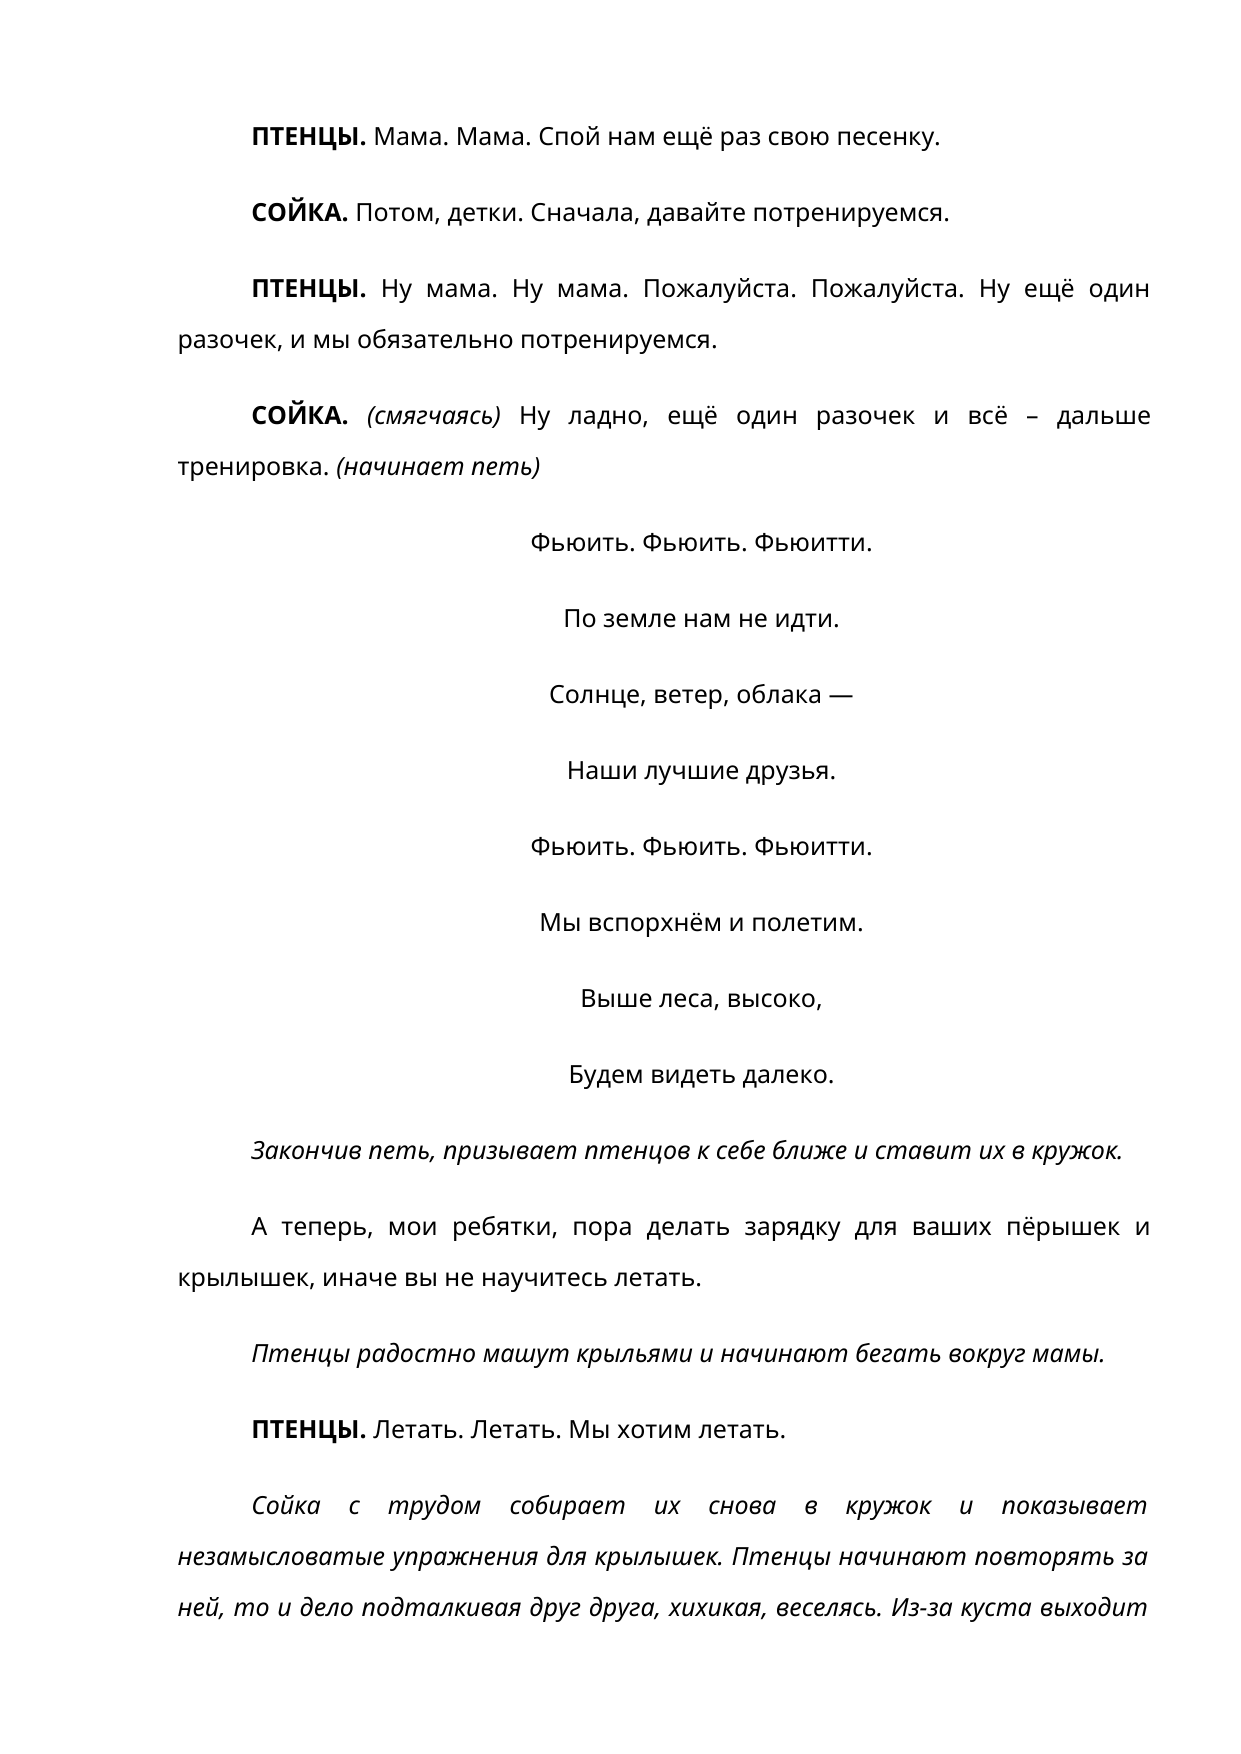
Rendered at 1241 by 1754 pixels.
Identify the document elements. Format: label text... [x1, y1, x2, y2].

text Выше леса, высоко, [177, 981, 1152, 1015]
text А теперь, мои ребятки, пора делать зарядку для ваших пёрышек и крылышек, иначе вы не научитесь летать. [177, 1209, 1152, 1294]
text Мы вспорхнём и полетим. [177, 904, 1152, 939]
text По земле нам не идти. [177, 600, 1152, 634]
text СОЙКА. (смягчаясь) Ну ладно, ещё один разочек и всё – дальше тренировка. (начинает петь) [177, 397, 1152, 482]
text ПТЕНЦЫ. Мама. Мама. Спой нам ещё раз свою песенку. [177, 118, 1152, 152]
text Будем видеть далеко. [177, 1057, 1152, 1091]
text Солнце, ветер, облака — [177, 676, 1152, 711]
text ПТЕНЦЫ. Ну мама. Ну мама. Пожалуйста. Пожалуйста. Ну ещё один разочек, и мы обязательно потренируемся. [177, 270, 1152, 355]
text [177, 1488, 1152, 1624]
text Птенцы радостно машут крыльями и начинают бегать вокруг мамы. [177, 1336, 1152, 1370]
text Наши лучшие друзья. [177, 752, 1152, 787]
text Фьюить. Фьюить. Фьюитти. [177, 828, 1152, 863]
text Закончив петь, призывает птенцов к себе ближе и ставит их в кружок. [177, 1133, 1152, 1167]
text Фьюить. Фьюить. Фьюитти. [177, 524, 1152, 558]
text СОЙКА. Потом, детки. Сначала, давайте потренируемся. [177, 194, 1152, 228]
text ПТЕНЦЫ. Летать. Летать. Мы хотим летать. [177, 1412, 1152, 1446]
